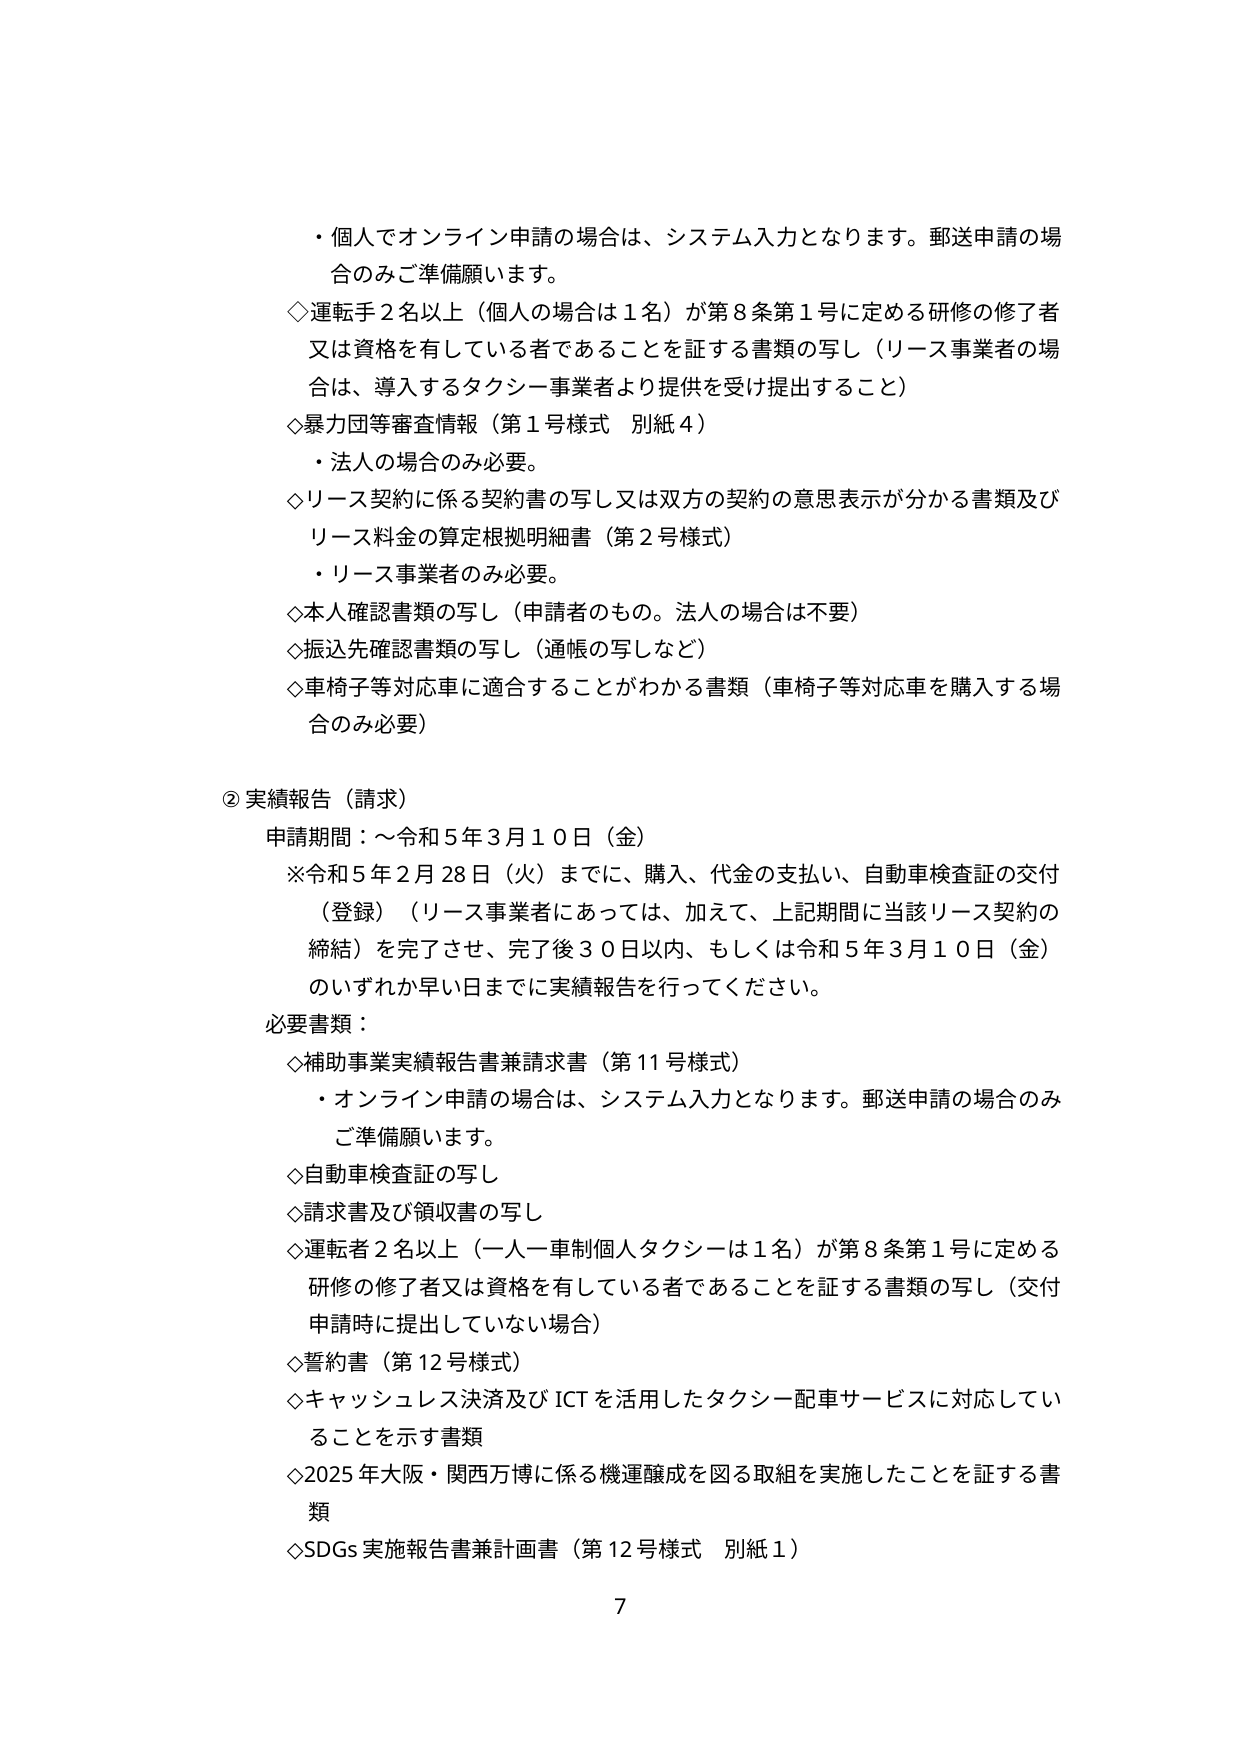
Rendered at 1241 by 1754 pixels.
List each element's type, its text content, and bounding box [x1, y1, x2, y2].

text ◇自動車検査証の写し [287, 1154, 1063, 1192]
text ②実績報告（請求） [221, 779, 1063, 817]
text ・リース事業者のみ必要。 [287, 554, 1063, 592]
text ◇運転手２名以上（個人の場合は１名）が第８条第１号に定める研修の修了者又は資格を有している者であることを証する書類の写し（リース事業者の場合は、導入するタクシー事業者より提供を受け提出すること） [177, 292, 1063, 404]
text ◇SDGs実施報告書兼計画書（第12号様式 別紙１） [177, 1529, 1063, 1567]
text ◇リース契約に係る契約書の写し又は双方の契約の意思表示が分かる書類及びリース料金の算定根拠明細書（第２号様式） [287, 479, 1063, 554]
text ◇補助事業実績報告書兼請求書（第11号様式） [287, 1042, 1063, 1079]
text ◇振込先確認書類の写し（通帳の写しなど） [287, 629, 1063, 667]
text ◇2025年大阪・関西万博に係る機運醸成を図る取組を実施したことを証する書類 [287, 1454, 1063, 1529]
text ※令和５年２月28日（火）までに、購入、代金の支払い、自動車検査証の交付（登録）（リース事業者にあっては、加えて、上記期間に当該リース契約の締結）を完了させ、完了後３０日以内、もしくは令和５年３月１０日（金）のいずれか早い日までに実績報告を行ってください。 [287, 854, 1063, 1004]
text ・個人でオンライン申請の場合は、システム入力となります。郵送申請の場合のみご準備願います。 [308, 217, 1063, 292]
text 必要書類： [243, 1004, 1063, 1042]
text ◇暴力団等審査情報（第１号様式 別紙４） [287, 404, 1063, 442]
text 申請期間：～令和５年３月１０日（金） [221, 817, 1063, 854]
text ◇車椅子等対応車に適合することがわかる書類（車椅子等対応車を購入する場合のみ必要） [287, 667, 1063, 742]
text ◇本人確認書類の写し（申請者のもの。法人の場合は不要） [287, 592, 1063, 629]
text ◇請求書及び領収書の写し [287, 1192, 1063, 1229]
text ・オンライン申請の場合は、システム入力となります。郵送申請の場合のみ ご準備願います。 [311, 1079, 1063, 1154]
text ・法人の場合のみ必要。 [308, 442, 1063, 479]
text ◇キャッシュレス決済及びICTを活用したタクシー配車サービスに対応していることを示す書類 [287, 1379, 1063, 1454]
text ◇誓約書（第12号様式） [177, 1342, 1063, 1379]
text ◇運転者２名以上（一人一車制個人タクシーは１名）が第８条第１号に定める研修の修了者又は資格を有している者であることを証する書類の写し（交付申請時に提出していない場合） [287, 1229, 1063, 1342]
